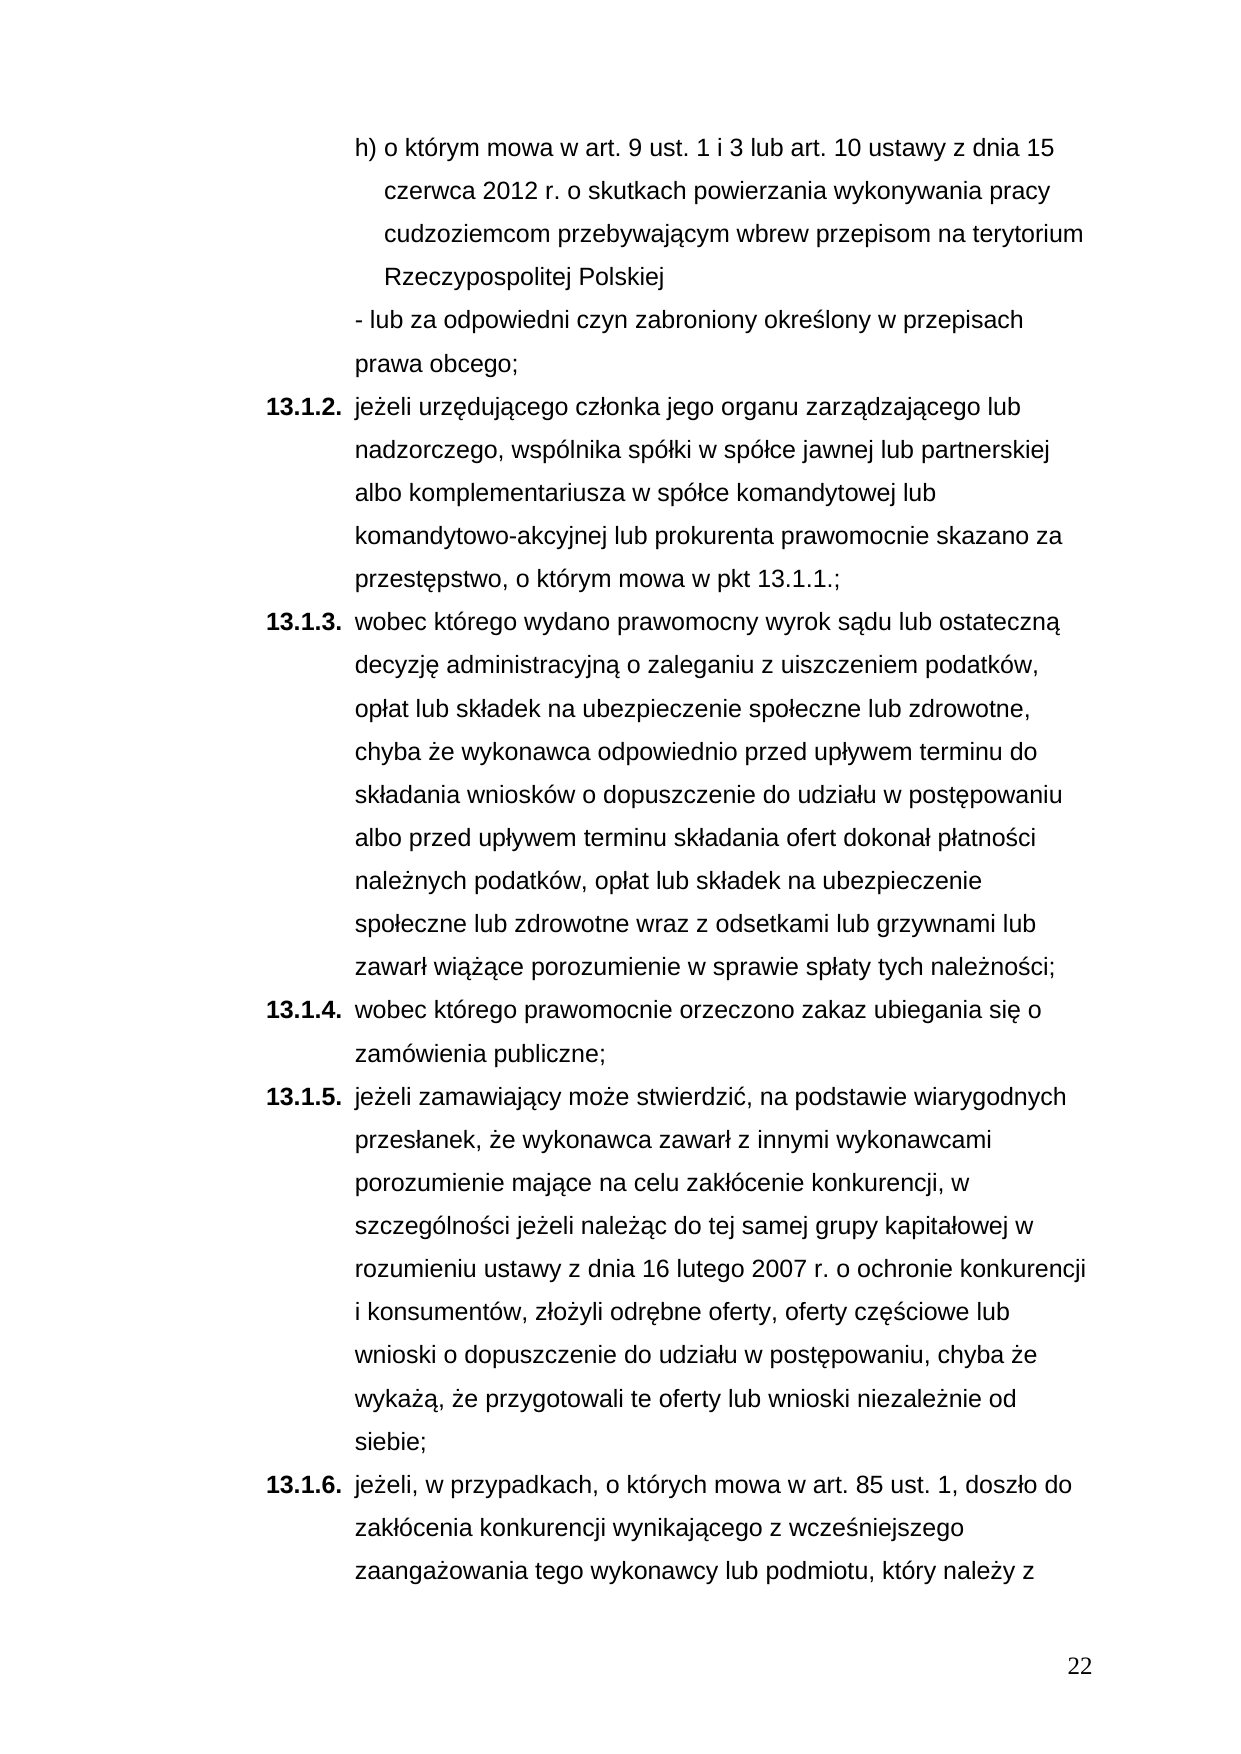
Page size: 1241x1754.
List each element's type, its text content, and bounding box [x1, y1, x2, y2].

list o którym mowa w art. 9 ust. 1 i 3 lub art. 10 ustawy z dnia 15 czerwca 2012 r. o skutkach powierzania wykonywania pracy cudzoziemcom przebywającym wbrew przepisom na terytorium Rzeczypospolitej Polskiej [354, 133, 1092, 291]
list jeżeli zamawiający może stwierdzić, na podstawie wiarygodnych przesłanek, że wykonawca zawarł z innymi wykonawcami porozumienie mające na celu zakłócenie konkurencji, w szczególności jeżeli należąc do tej samej grupy kapitałowej w rozumieniu ustawy z dnia 16 lutego 2007 r. o ochronie konkurencji i konsumentów, złożyli odrębne oferty, oferty częściowe lub wnioski o dopuszczenie do udziału w postępowaniu, chyba że wykażą, że przygotowali te oferty lub wnioski niezależnie od siebie; [266, 1082, 1092, 1455]
list jeżeli urzędującego członka jego organu zarządzającego lub nadzorczego, wspólnika spółki w spółce jawnej lub partnerskiej albo komplementariusza w spółce komandytowej lub komandytowo-akcyjnej lub prokurenta prawomocnie skazano za przestępstwo, o którym mowa w pkt 13.1.1.; [266, 392, 1092, 593]
list wobec którego wydano prawomocny wyrok sądu lub ostateczną decyzję administracyjną o zaleganiu z uiszczeniem podatków, opłat lub składek na ubezpieczenie społeczne lub zdrowotne, chyba że wykonawca odpowiednio przed upływem terminu do składania wniosków o dopuszczenie do udziału w postępowaniu albo przed upływem terminu składania ofert dokonał płatności należnych podatków, opłat lub składek na ubezpieczenie społeczne lub zdrowotne wraz z odsetkami lub grzywnami lub zawarł wiążące porozumienie w sprawie spłaty tych należności; [266, 607, 1092, 981]
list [266, 1470, 1092, 1585]
list - lub za odpowiedni czyn zabroniony określony w przepisach prawa obcego; [354, 305, 1092, 377]
list wobec którego prawomocnie orzeczono zakaz ubiegania się o zamówienia publiczne; [266, 995, 1092, 1067]
